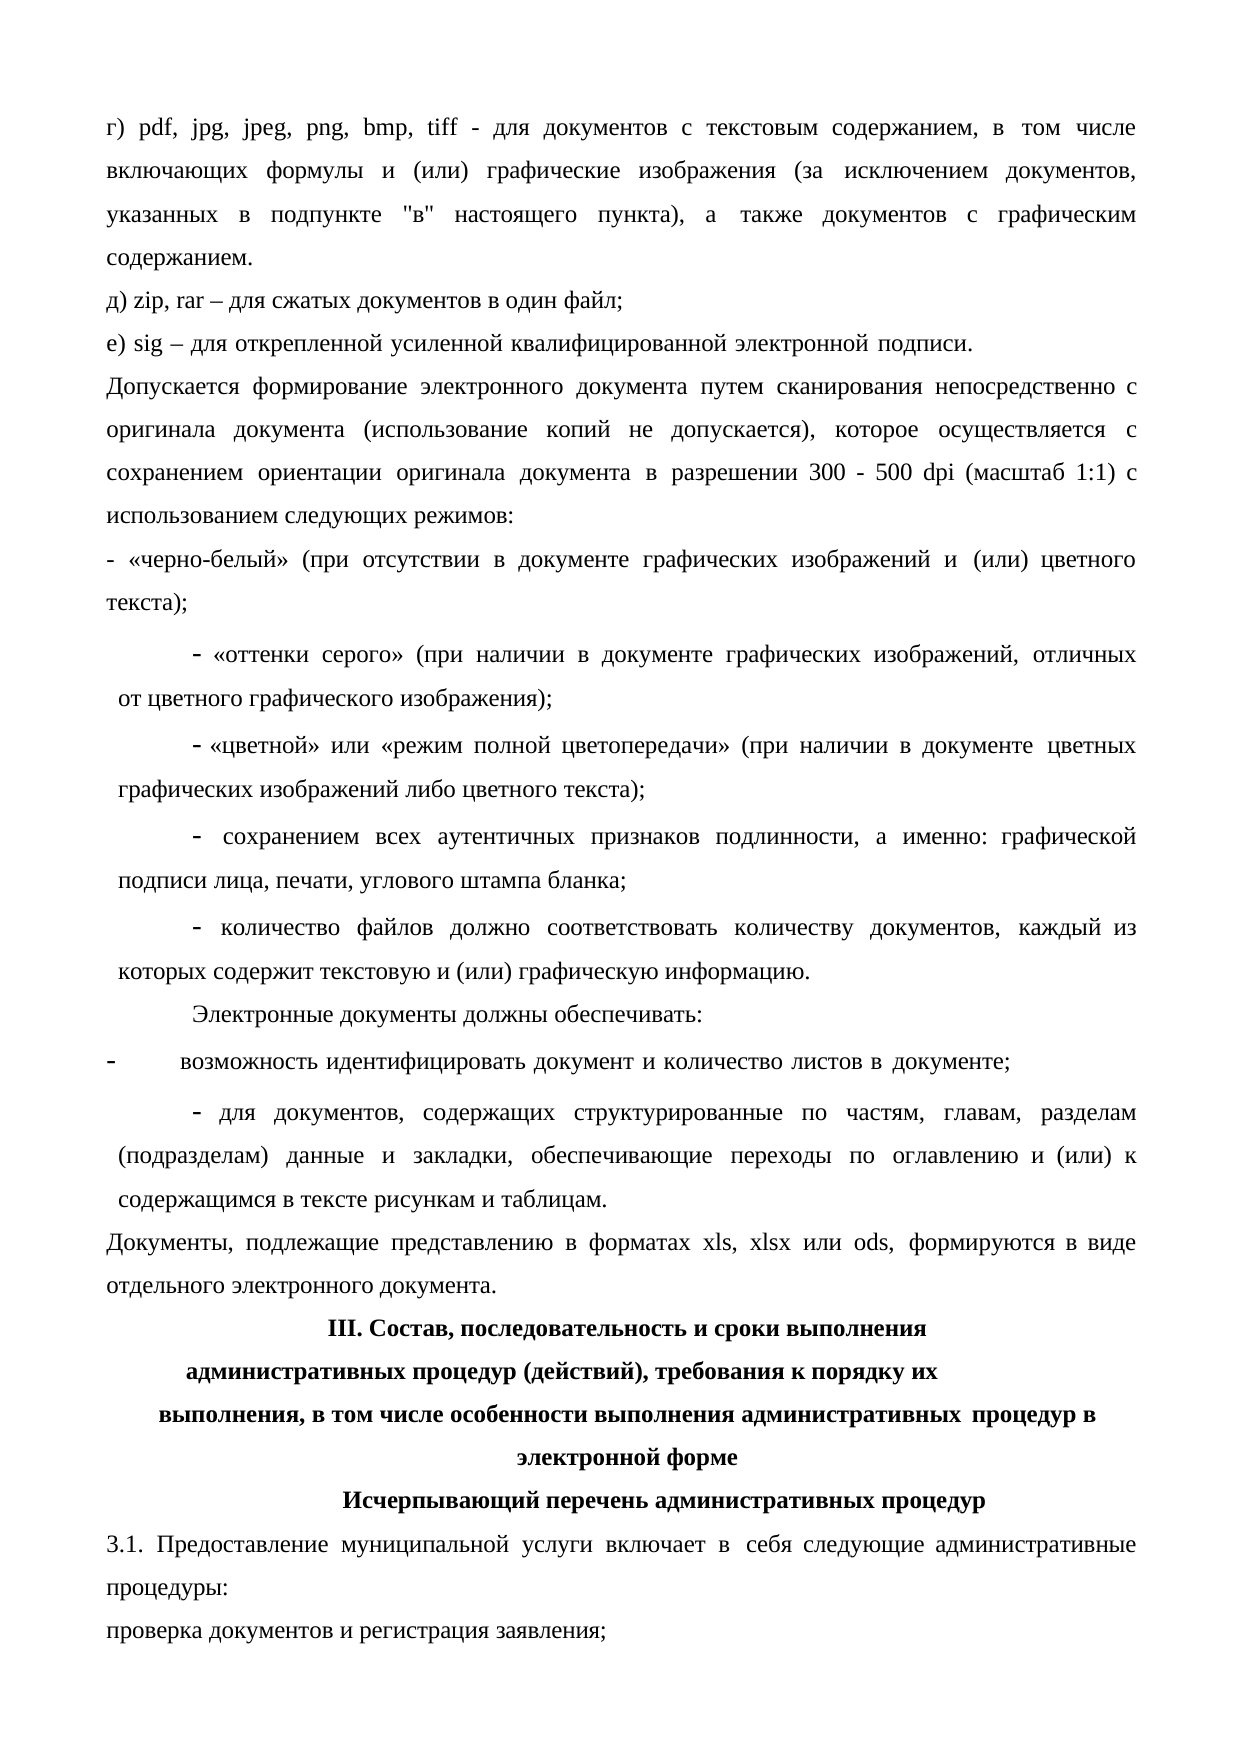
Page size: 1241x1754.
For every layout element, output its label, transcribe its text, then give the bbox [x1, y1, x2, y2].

list «цветной» или «режим полной цветопередачи» (при наличии в документе цветных графических изображений либо цветного текста); [118, 726, 1136, 803]
text 3.1. Предоставление муниципальной услуги включает в себя следующие административные процедуры: [106, 1529, 1137, 1601]
list «оттенки серого» (при наличии в документе графических изображений, отличных от цветного графического изображения); [118, 635, 1137, 712]
text проверка документов и регистрация заявления; [106, 1615, 1148, 1644]
text г) pdf, jpg, jpeg, png, bmp, tiff - для документов с текстовым содержанием, в том числе включающих формулы и (или) графические изображения (за исключением документов, указанных в подпункте "в" настоящего пункта), а также документов с графическим содержанием. [106, 112, 1137, 271]
text выполнения, в том числе особенности выполнения административных процедур в электронной форме [120, 1399, 1135, 1471]
text Исчерпывающий перечень административных процедур [216, 1486, 1112, 1514]
text д) zip, rar – для сжатых документов в один файл; [106, 285, 1148, 314]
list количество файлов должно соответствовать количеству документов, каждый из которых содержит текстовую и (или) графическую информацию. [118, 908, 1137, 985]
list сохранением всех аутентичных признаков подлинности, а именно: графической подписи лица, печати, углового штампа бланка; [118, 817, 1137, 894]
text Электронные документы должны обеспечивать: [192, 999, 1148, 1028]
list для документов, содержащих структурированные по частям, главам, разделам (подразделам) данные и закладки, обеспечивающие переходы по оглавлению и (или) к содержащимся в тексте рисункам и таблицам. [118, 1093, 1136, 1212]
text - «черно-белый» (при отсутствии в документе графических изображений и (или) цветного текста); [106, 544, 1136, 616]
text Допускается формирование электронного документа путем сканирования непосредственно с оригинала документа (использование копий не допускается), которое осуществляется с сохранением ориентации оригинала документа в разрешении 300 - 500 dpi (масштаб 1:1) с использованием следующих режимов: [106, 371, 1137, 529]
list возможность идентифицировать документ и количество листов в документе; [106, 1042, 1137, 1076]
text Документы, подлежащие представлению в форматах xls, xlsx или ods, формируются в виде отдельного электронного документа. [106, 1227, 1137, 1299]
text е) sig – для открепленной усиленной квалифицированной электронной подписи. [106, 328, 1137, 357]
subtitle III. Состав, последовательность и сроки выполнения административных процедур (действий), требования к порядку их [186, 1313, 1137, 1385]
